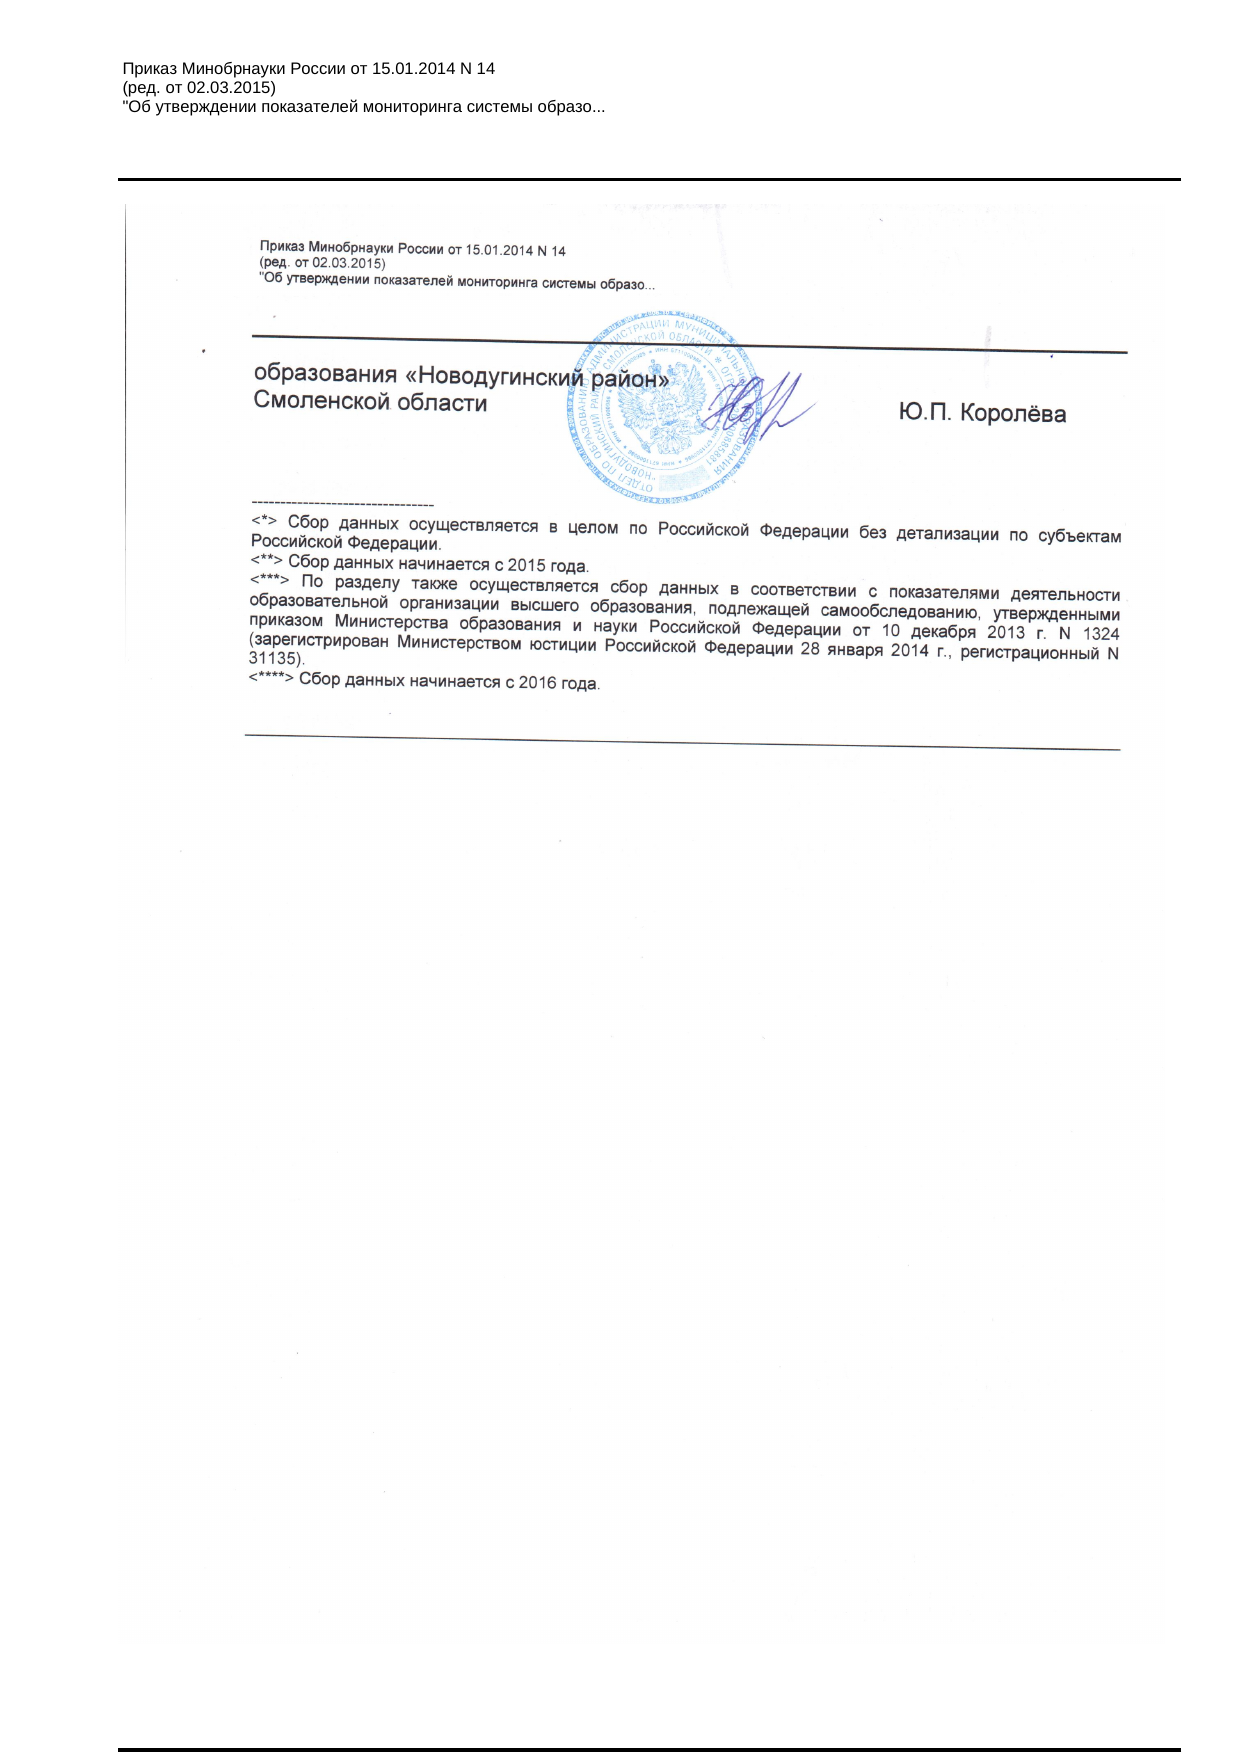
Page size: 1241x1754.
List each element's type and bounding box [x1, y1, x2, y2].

picture [118, 204, 1165, 1644]
